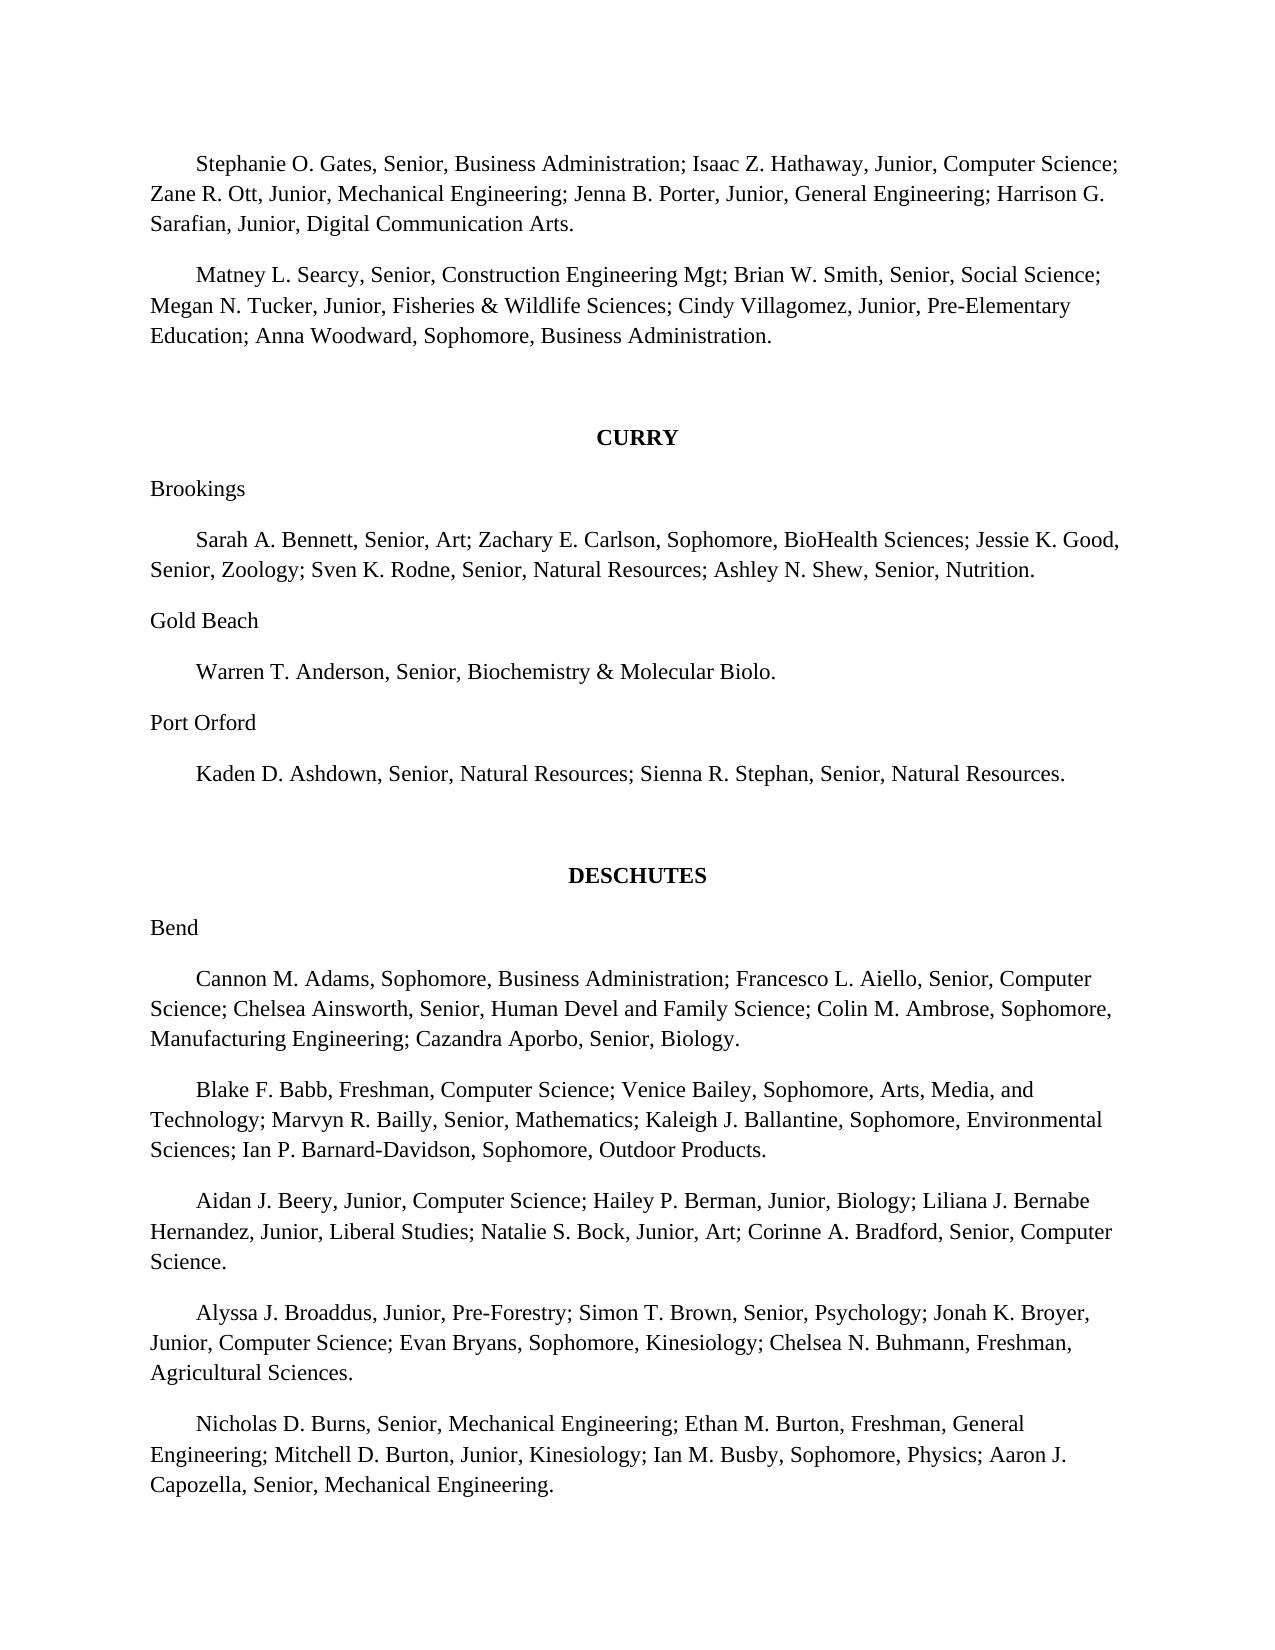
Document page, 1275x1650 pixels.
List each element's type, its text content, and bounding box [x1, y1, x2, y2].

text Matney L. Searcy, Senior, Construction Engineering Mgt; Brian W. Smith, Senior, Social Science; Megan N. Tucker, Junior, Fisheries & Wildlife Sciences; Cindy Villagomez, Junior, Pre-Elementary Education; Anna Woodward, Sophomore, Business Administration. [150, 261, 1125, 348]
text Cannon M. Adams, Sophomore, Business Administration; Francesco L. Aiello, Senior, Computer Science; Chelsea Ainsworth, Senior, Human Devel and Family Science; Colin M. Ambrose, Sophomore, Manufacturing Engineering; Cazandra Aporbo, Senior, Biology. [150, 964, 1125, 1051]
text CURRY [150, 424, 1125, 450]
text Nicholas D. Burns, Senior, Mechanical Engineering; Ethan M. Burton, Freshman, General Engineering; Mitchell D. Burton, Junior, Kinesiology; Ian M. Busby, Sophomore, Physics; Aaron J. Capozella, Senior, Mechanical Engineering. [150, 1410, 1125, 1497]
text Brookings [150, 475, 1125, 501]
text Blake F. Babb, Freshman, Computer Science; Venice Bailey, Sophomore, Arts, Media, and Technology; Marvyn R. Bailly, Senior, Mathematics; Kaleigh J. Ballantine, Sophomore, Environmental Sciences; Ian P. Barnard-Davidson, Sophomore, Outdoor Products. [150, 1076, 1125, 1163]
text Sarah A. Bennett, Senior, Art; Zachary E. Carlson, Sophomore, BioHealth Sciences; Jessie K. Good, Senior, Zoology; Sven K. Rodne, Senior, Natural Resources; Ashley N. Shew, Senior, Nutrition. [150, 526, 1125, 583]
text Warren T. Anderson, Senior, Biochemistry & Molecular Biolo. [150, 658, 1125, 685]
text Gold Beach [150, 607, 1125, 634]
text Stephanie O. Gates, Senior, Business Administration; Isaac Z. Hathaway, Junior, Computer Science; Zane R. Ott, Junior, Mechanical Engineering; Jenna B. Porter, Junior, General Engineering; Harrison G. Sarafian, Junior, Digital Communication Arts. [150, 150, 1125, 237]
text Bend [150, 913, 1125, 940]
text Kaden D. Ashdown, Senior, Natural Resources; Sienna R. Stephan, Senior, Natural Resources. [150, 760, 1125, 787]
text Aidan J. Beery, Junior, Computer Science; Hailey P. Berman, Junior, Biology; Liliana J. Bernabe Hernandez, Junior, Liberal Studies; Natalie S. Bock, Junior, Art; Corinne A. Bradford, Senior, Computer Science. [150, 1187, 1125, 1274]
text Port Orford [150, 709, 1125, 736]
text DESCHUTES [150, 862, 1125, 889]
text Alyssa J. Broaddus, Junior, Pre-Forestry; Simon T. Brown, Senior, Psychology; Jonah K. Broyer, Junior, Computer Science; Evan Bryans, Sophomore, Kinesiology; Chelsea N. Buhmann, Freshman, Agricultural Sciences. [150, 1299, 1125, 1386]
